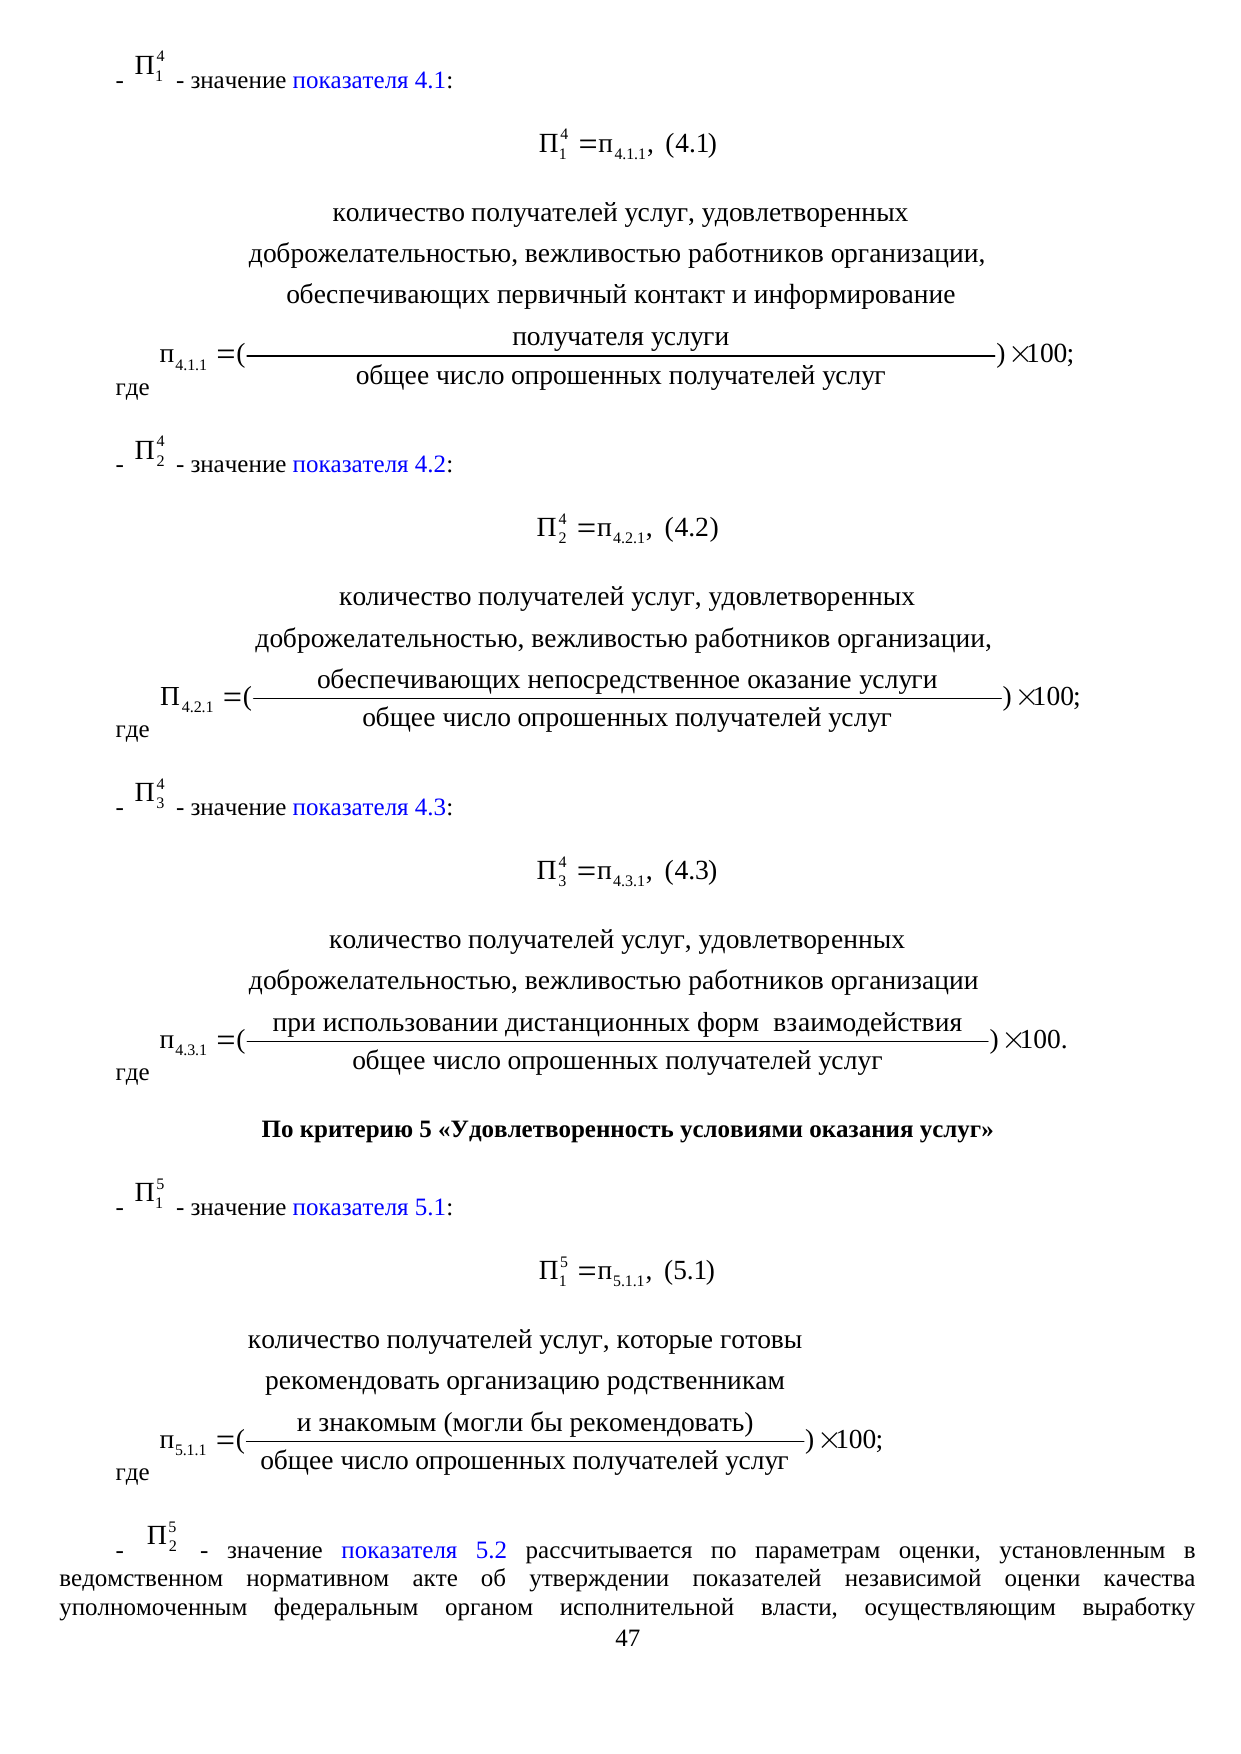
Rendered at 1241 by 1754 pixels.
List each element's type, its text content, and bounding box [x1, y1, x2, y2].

text - - значение показателя 4.2: [59, 429, 1196, 478]
text - - значение показателя 4.3: [59, 772, 1196, 821]
title По критерию 5 «Удовлетворенность условиями оказания услуг» [59, 1114, 1196, 1143]
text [59, 1514, 1196, 1621]
text где [59, 194, 1196, 400]
text где [59, 922, 1196, 1086]
text - - значение показателя 4.1: [59, 44, 1196, 93]
text где [59, 579, 1196, 743]
text где [59, 1322, 1196, 1486]
text - - значение показателя 5.1: [59, 1172, 1196, 1221]
